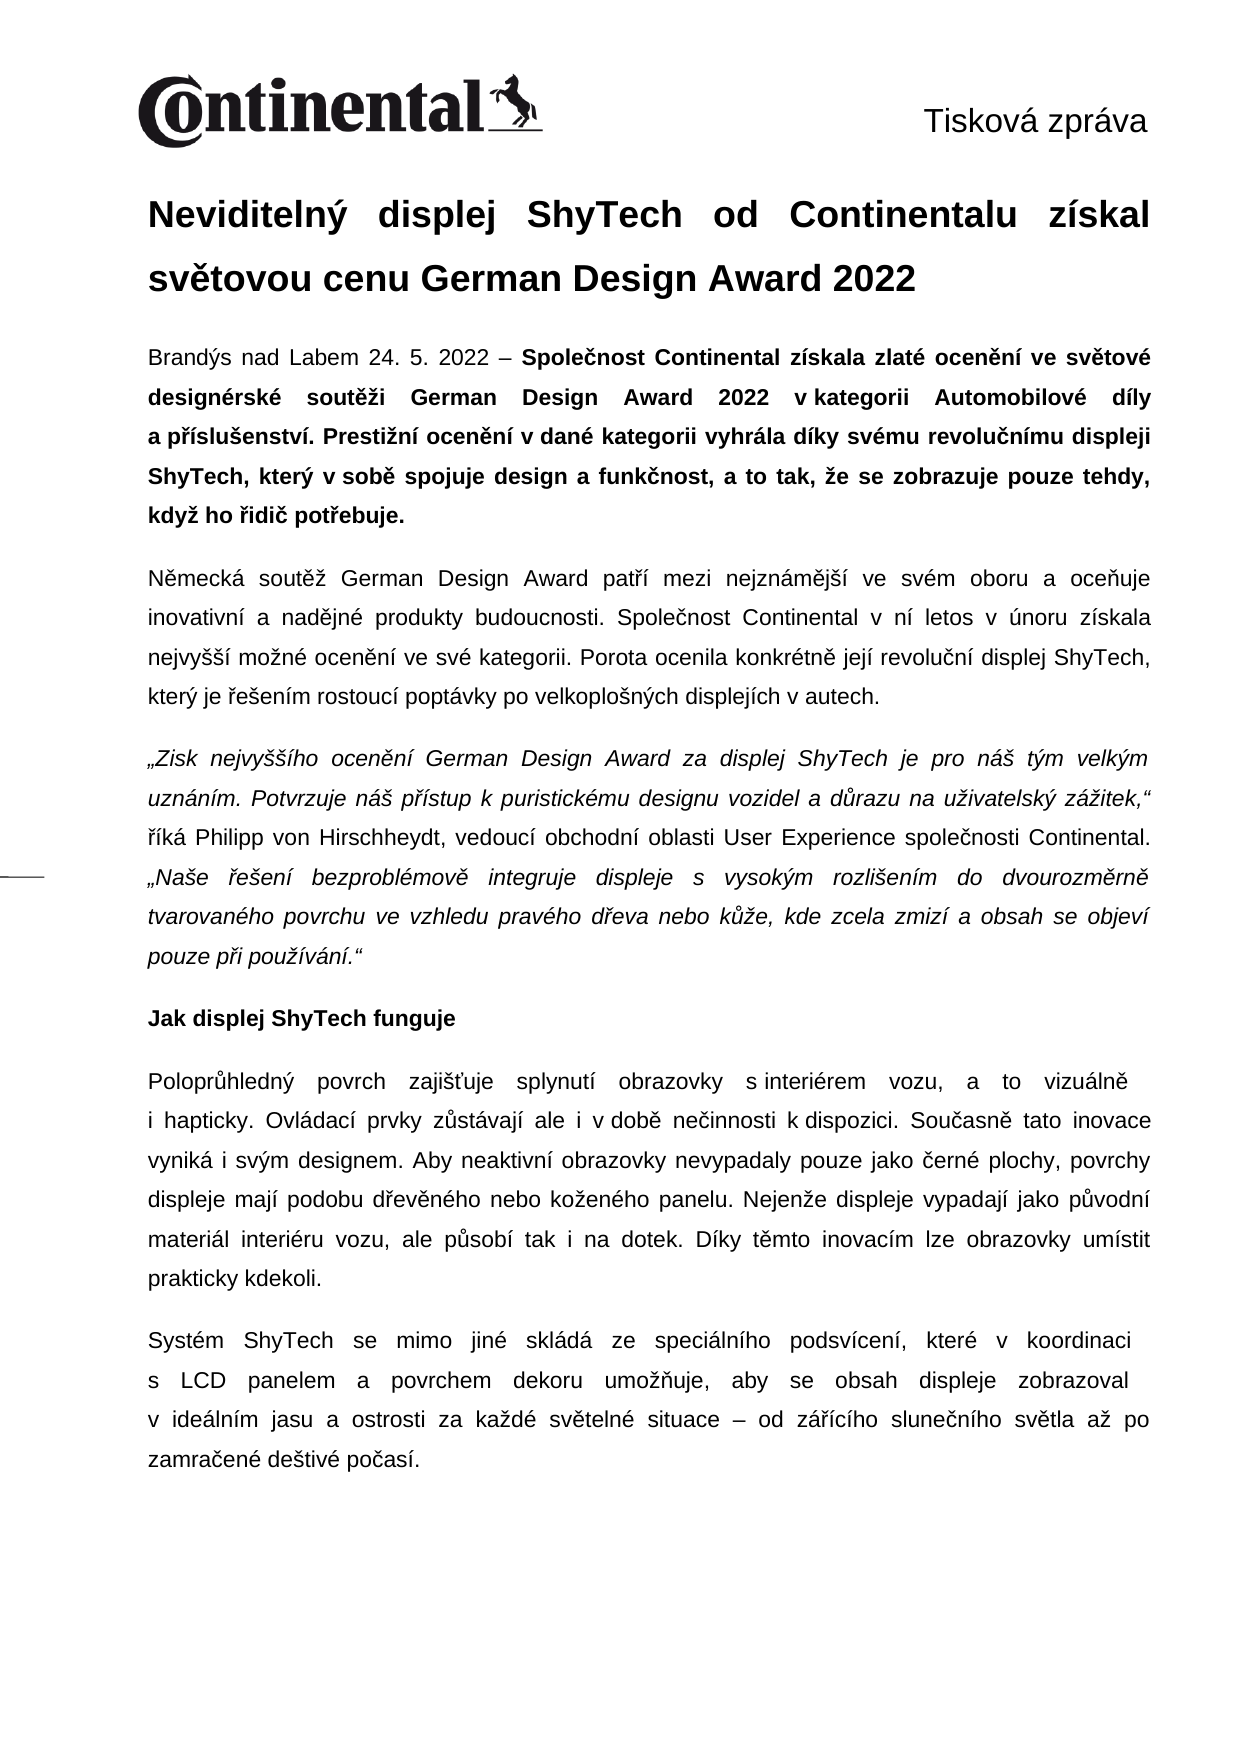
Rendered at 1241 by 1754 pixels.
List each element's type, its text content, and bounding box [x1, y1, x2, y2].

text Brandýs nad Labem 24. 5. 2022 – Společnost Continental získala zlaté ocenění ve světové designérské soutěži German Design Award 2022 v kategorii Automobilové díly a příslušenství. Prestižní ocenění v dané kategorii vyhrála díky svému revolučnímu displeji ShyTech, který v sobě spojuje design a funkčnost, a to tak, že se zobrazuje pouze tehdy, když ho řidič potřebuje. [148, 344, 1152, 528]
text Německá soutěž German Design Award patří mezi nejznámější ve svém oboru a oceňuje inovativní a nadějné produkty budoucnosti. Společnost Continental v ní letos v únoru získala nejvyšší možné ocenění ve své kategorii. Porota ocenila konkrétně její revoluční displej ShyTech, který je řešením rostoucí poptávky po velkoplošných displejích v autech. [148, 564, 1152, 709]
text Neviditelný displej ShyTech od Continentalu získal světovou cenu German Design Award 2022 [148, 192, 1152, 300]
text Jak displej ShyTech funguje [148, 1005, 1152, 1032]
picture [137, 71, 545, 150]
text „Zisk nejvyššího ocenění German Design Award za displej ShyTech je pro náš tým velkým uznáním. Potvrzuje náš přístup k puristickému designu vozidel a důrazu na uživatelský zážitek,“ říká Philipp von Hirschheydt, vedoucí obchodní oblasti User Experience společnosti Continental. „Naše řešení bezproblémově integruje displeje s vysokým rozlišením do dvourozměrně tvarovaného povrchu ve vzhledu pravého dřeva nebo kůže, kde zcela zmizí a obsah se objeví pouze při používání.“ [148, 745, 1152, 969]
text Poloprůhledný povrch zajišťuje splynutí obrazovky s interiérem vozu, a to vizuálně i hapticky. Ovládací prvky zůstávají ale i v době nečinnosti k dispozici. Současně tato inovace vyniká i svým designem. Aby neaktivní obrazovky nevypadaly pouze jako černé plochy, povrchy displeje mají podobu dřevěného nebo koženého panelu. Nejenže displeje vypadají jako původní materiál interiéru vozu, ale působí tak i na dotek. Díky těmto inovacím lze obrazovky umístit prakticky kdekoli. [148, 1068, 1152, 1291]
text Systém ShyTech se mimo jiné skládá ze speciálního podsvícení, které v koordinaci s LCD panelem a povrchem dekoru umožňuje, aby se obsah displeje zobrazoval v ideálním jasu a ostrosti za každé světelné situace – od zářícího slunečního světla až po zamračené deštivé počasí. [148, 1327, 1152, 1472]
